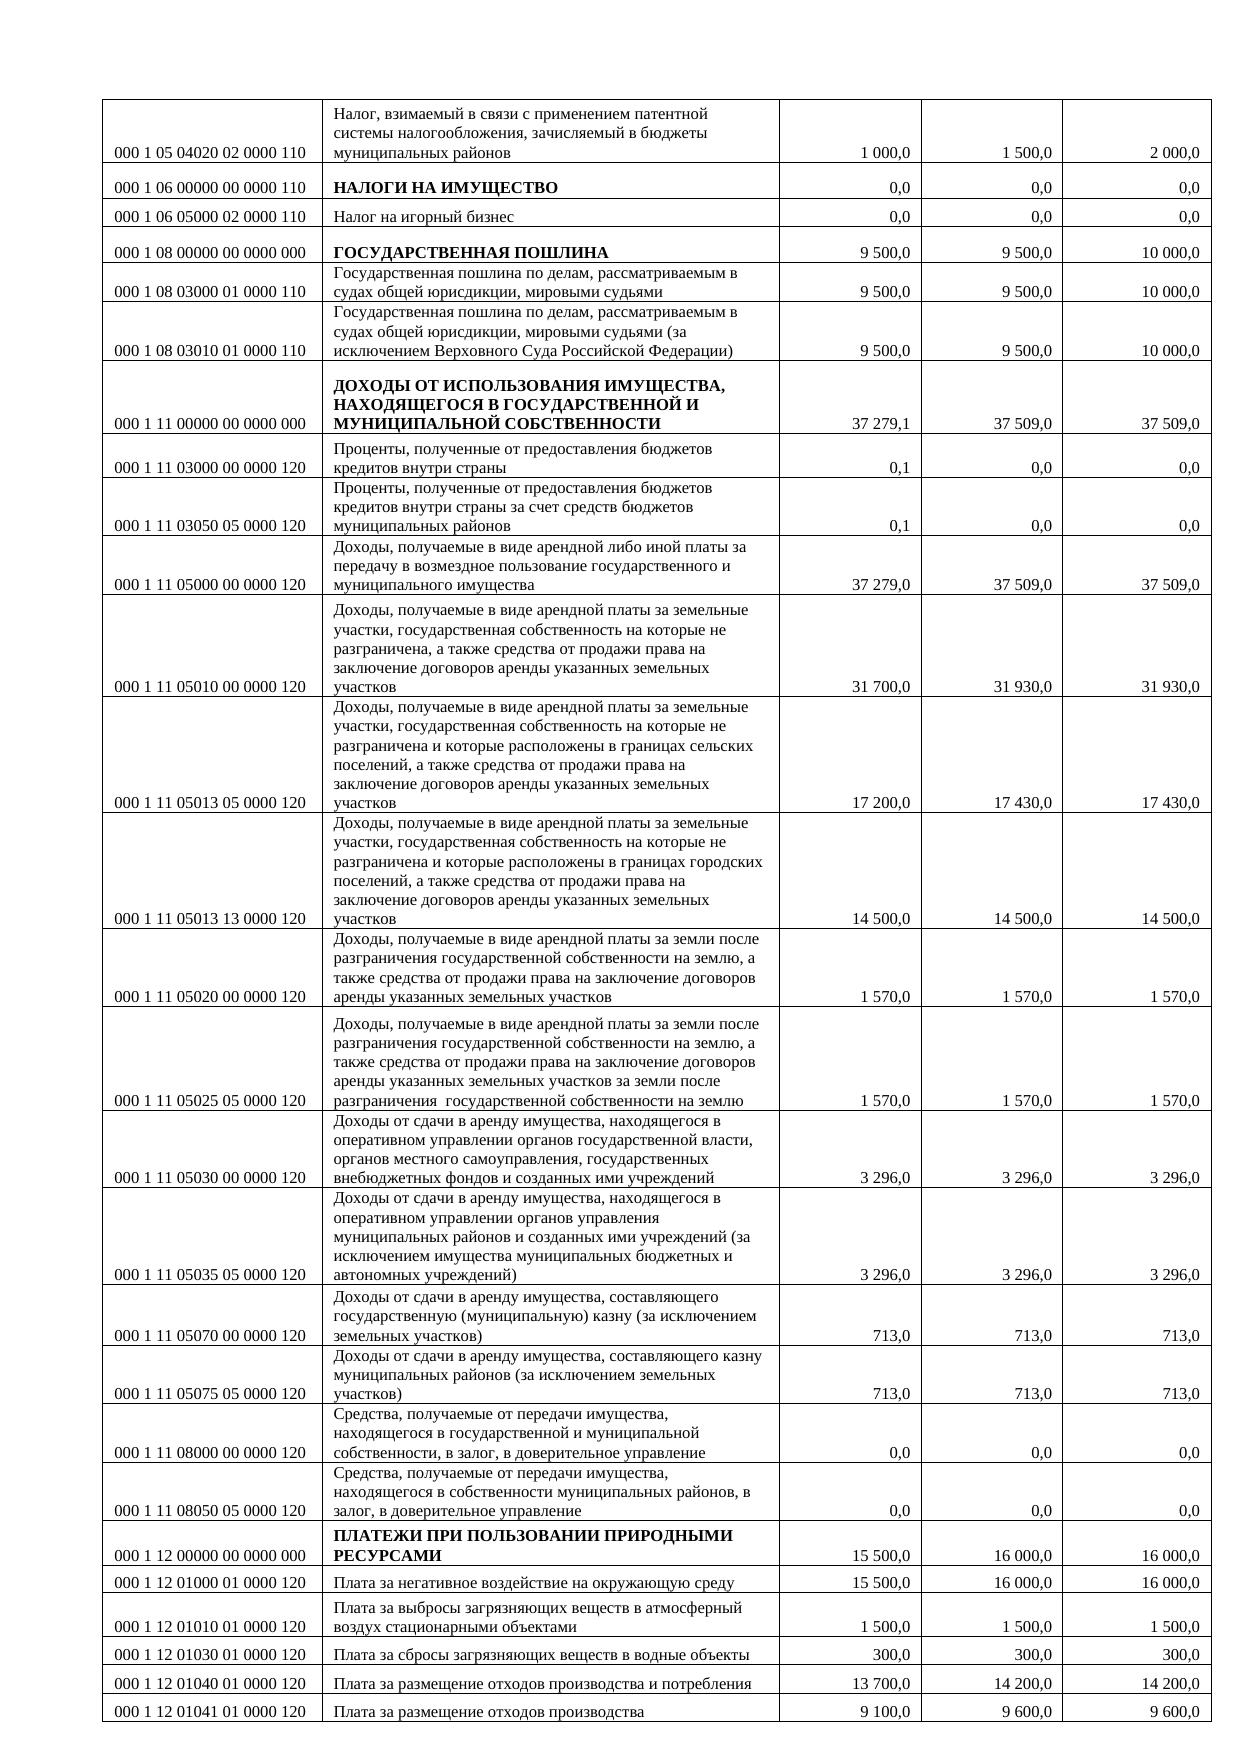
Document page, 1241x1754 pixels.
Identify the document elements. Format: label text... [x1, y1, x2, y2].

table_cell 3 296,0 [780, 1188, 921, 1284]
table_cell 000 1 11 08050 05 0000 120 [103, 1463, 322, 1520]
table_cell 0,1 [780, 434, 921, 477]
table_cell 3 296,0 [922, 1111, 1062, 1187]
table_cell 1 570,0 [1063, 1007, 1211, 1109]
table_cell 000 1 11 05070 00 0000 120 [103, 1285, 322, 1344]
table_cell 10 000,0 [1063, 302, 1211, 360]
table_cell 1 500,0 [922, 1593, 1062, 1636]
table_cell Доходы от сдачи в аренду имущества, находящегося в оперативном управлении органов управления муниципальных районов и созданных ими учреждений (за исключением имущества муниципальных бюджетных и автономных учреждений) [323, 1188, 779, 1284]
table_cell 15 500,0 [780, 1521, 921, 1564]
table_cell 000 1 11 05010 00 0000 120 [103, 595, 322, 696]
table_cell 3 296,0 [1063, 1111, 1211, 1187]
table_cell 000 1 12 01030 01 0000 120 [103, 1637, 322, 1664]
table_cell 1 570,0 [922, 929, 1062, 1006]
table_cell 0,0 [1063, 434, 1211, 477]
table_cell 37 509,0 [1063, 361, 1211, 433]
table_cell 713,0 [922, 1285, 1062, 1344]
table_cell 37 509,0 [922, 361, 1062, 433]
table_cell 31 930,0 [1063, 595, 1211, 696]
table_cell 0,0 [922, 434, 1062, 477]
table_cell 000 1 11 03050 05 0000 120 [103, 478, 322, 535]
table_cell 9 500,0 [780, 227, 921, 262]
table_cell 713,0 [1063, 1285, 1211, 1344]
table_cell 000 1 12 01010 01 0000 120 [103, 1593, 322, 1636]
table_cell 2 000,0 [1063, 100, 1211, 162]
table_cell 0,0 [780, 163, 921, 197]
table_cell 000 1 11 05030 00 0000 120 [103, 1111, 322, 1187]
table_cell 1 570,0 [1063, 929, 1211, 1006]
table_cell 000 1 11 03000 00 0000 120 [103, 434, 322, 477]
table_cell 9 600,0 [1063, 1694, 1211, 1721]
table_cell 000 1 11 05000 00 0000 120 [103, 536, 322, 594]
table_cell 0,0 [922, 199, 1062, 226]
table_cell Плата за размещение отходов производства и потребления [323, 1665, 779, 1693]
table_cell 000 1 12 01000 01 0000 120 [103, 1566, 322, 1592]
table_cell 0,0 [1063, 163, 1211, 197]
table_cell 37 279,1 [780, 361, 921, 433]
table_cell 9 100,0 [780, 1694, 921, 1721]
table_cell 0,0 [1063, 478, 1211, 535]
table_cell 0,0 [922, 1404, 1062, 1462]
table_cell 000 1 12 01040 01 0000 120 [103, 1665, 322, 1693]
table_cell Средства, получаемые от передачи имущества, находящегося в собственности муниципальных районов, в залог, в доверительное управление [323, 1463, 779, 1520]
table_cell Налог на игорный бизнес [323, 199, 779, 226]
table_cell Доходы, получаемые в виде арендной платы за земли после разграничения государственной собственности на землю, а также средства от продажи права на заключение договоров аренды указанных земельных участков за земли после разграничения государственной собственности на землю [323, 1007, 779, 1109]
table_cell Проценты, полученные от предоставления бюджетов кредитов внутри страны за счет средств бюджетов муниципальных районов [323, 478, 779, 535]
table_cell 300,0 [1063, 1637, 1211, 1664]
table_cell 000 1 06 00000 00 0000 110 [103, 163, 322, 197]
table_cell 000 1 11 05020 00 0000 120 [103, 929, 322, 1006]
table_cell 9 500,0 [780, 263, 921, 301]
table_cell 16 000,0 [922, 1521, 1062, 1564]
table_cell 0,0 [922, 163, 1062, 197]
table_cell Плата за негативное воздействие на окружающую среду [323, 1566, 779, 1592]
table_cell 0,0 [780, 199, 921, 226]
table_cell 3 296,0 [922, 1188, 1062, 1284]
table_cell 37 509,0 [1063, 536, 1211, 594]
table_cell 17 430,0 [922, 697, 1062, 812]
table_cell 000 1 08 03000 01 0000 110 [103, 263, 322, 301]
table_cell 10 000,0 [1063, 227, 1211, 262]
table_cell 0,0 [1063, 1463, 1211, 1520]
table_cell 000 1 08 03010 01 0000 110 [103, 302, 322, 360]
table_cell 000 1 11 00000 00 0000 000 [103, 361, 322, 433]
table_cell 000 1 06 05000 02 0000 110 [103, 199, 322, 226]
table_cell 3 296,0 [1063, 1188, 1211, 1284]
table_cell 0,0 [1063, 199, 1211, 226]
table_cell 1 570,0 [780, 1007, 921, 1109]
table_cell 300,0 [780, 1637, 921, 1664]
table_cell 000 1 11 05025 05 0000 120 [103, 1007, 322, 1109]
table_cell 31 930,0 [922, 595, 1062, 696]
table_cell Доходы, получаемые в виде арендной платы за земельные участки, государственная собственность на которые не разграничена и которые расположены в границах городских поселений, а также средства от продажи права на заключение договоров аренды указанных земельных участков [323, 813, 779, 928]
table_cell Средства, получаемые от передачи имущества, находящегося в государственной и муниципальной собственности, в залог, в доверительное управление [323, 1404, 779, 1462]
table_cell 000 1 12 01041 01 0000 120 [103, 1694, 322, 1721]
table_cell 3 296,0 [780, 1111, 921, 1187]
table_cell 17 430,0 [1063, 697, 1211, 812]
table_cell 14 500,0 [1063, 813, 1211, 928]
table_cell Доходы от сдачи в аренду имущества, составляющего государственную (муниципальную) казну (за исключением земельных участков) [323, 1285, 779, 1344]
table_cell 14 500,0 [922, 813, 1062, 928]
table_cell 000 1 05 04020 02 0000 110 [103, 100, 322, 162]
table_cell 000 1 11 05013 05 0000 120 [103, 697, 322, 812]
table_cell 1 570,0 [780, 929, 921, 1006]
table_cell 16 000,0 [1063, 1521, 1211, 1564]
table_cell Доходы, получаемые в виде арендной платы за земельные участки, государственная собственность на которые не разграничена и которые расположены в границах сельских поселений, а также средства от продажи права на заключение договоров аренды указанных земельных участков [323, 697, 779, 812]
table_cell 0,0 [780, 1404, 921, 1462]
table_cell Плата за сбросы загрязняющих веществ в водные объекты [323, 1637, 779, 1664]
table_cell 31 700,0 [780, 595, 921, 696]
table_cell 14 500,0 [780, 813, 921, 928]
table_cell ГОСУДАРСТВЕННАЯ ПОШЛИНА [323, 227, 779, 262]
table_cell 1 000,0 [780, 100, 921, 162]
table_cell 14 200,0 [922, 1665, 1062, 1693]
table_cell 37 509,0 [922, 536, 1062, 594]
table_cell 13 700,0 [780, 1665, 921, 1693]
table_cell 0,0 [780, 1463, 921, 1520]
table_cell 713,0 [780, 1285, 921, 1344]
table_cell 0,0 [922, 1463, 1062, 1520]
table_cell Плата за размещение отходов производства [323, 1694, 779, 1721]
table_cell 9 500,0 [922, 263, 1062, 301]
table_cell Доходы, получаемые в виде арендной либо иной платы за передачу в возмездное пользование государственного и муниципального имущества [323, 536, 779, 594]
table_cell ДОХОДЫ ОТ ИСПОЛЬЗОВАНИЯ ИМУЩЕСТВА, НАХОДЯЩЕГОСЯ В ГОСУДАРСТВЕННОЙ И МУНИЦИПАЛЬНОЙ СОБСТВЕННОСТИ [323, 361, 779, 433]
table_cell 17 200,0 [780, 697, 921, 812]
table_cell 1 570,0 [922, 1007, 1062, 1109]
table_cell ПЛАТЕЖИ ПРИ ПОЛЬЗОВАНИИ ПРИРОДНЫМИ РЕСУРСАМИ [323, 1521, 779, 1564]
table_cell 713,0 [780, 1346, 921, 1403]
table_cell 000 1 11 05013 13 0000 120 [103, 813, 322, 928]
table_cell 000 1 12 00000 00 0000 000 [103, 1521, 322, 1564]
table_cell 1 500,0 [1063, 1593, 1211, 1636]
table_cell 1 500,0 [780, 1593, 921, 1636]
table_cell 37 279,0 [780, 536, 921, 594]
table_cell Проценты, полученные от предоставления бюджетов кредитов внутри страны [323, 434, 779, 477]
table_cell 9 500,0 [922, 227, 1062, 262]
table_cell 16 000,0 [1063, 1566, 1211, 1592]
table_cell Доходы, получаемые в виде арендной платы за земли после разграничения государственной собственности на землю, а также средства от продажи права на заключение договоров аренды указанных земельных участков [323, 929, 779, 1006]
table_cell 9 600,0 [922, 1694, 1062, 1721]
table_cell 000 1 11 08000 00 0000 120 [103, 1404, 322, 1462]
table_cell Налог, взимаемый в связи с применением патентной системы налогообложения, зачисляемый в бюджеты муниципальных районов [323, 100, 779, 162]
table_cell 000 1 08 00000 00 0000 000 [103, 227, 322, 262]
table_cell 713,0 [922, 1346, 1062, 1403]
table_cell 14 200,0 [1063, 1665, 1211, 1693]
table_cell 000 1 11 05075 05 0000 120 [103, 1346, 322, 1403]
table_cell 0,1 [780, 478, 921, 535]
table_cell 300,0 [922, 1637, 1062, 1664]
table_cell Доходы от сдачи в аренду имущества, находящегося в оперативном управлении органов государственной власти, органов местного самоуправления, государственных внебюджетных фондов и созданных ими учреждений [323, 1111, 779, 1187]
table_cell 16 000,0 [922, 1566, 1062, 1592]
table_cell Плата за выбросы загрязняющих веществ в атмосферный воздух стационарными объектами [323, 1593, 779, 1636]
table_cell НАЛОГИ НА ИМУЩЕСТВО [323, 163, 779, 197]
table_cell 9 500,0 [922, 302, 1062, 360]
table_cell Государственная пошлина по делам, рассматриваемым в судах общей юрисдикции, мировыми судьями (за исключением Верховного Суда Российской Федерации) [323, 302, 779, 360]
table_cell 713,0 [1063, 1346, 1211, 1403]
table_cell 9 500,0 [780, 302, 921, 360]
table_cell 0,0 [1063, 1404, 1211, 1462]
table_cell Доходы от сдачи в аренду имущества, составляющего казну муниципальных районов (за исключением земельных участков) [323, 1346, 779, 1403]
table_cell Доходы, получаемые в виде арендной платы за земельные участки, государственная собственность на которые не разграничена, а также средства от продажи права на заключение договоров аренды указанных земельных участков [323, 595, 779, 696]
table_cell 000 1 11 05035 05 0000 120 [103, 1188, 322, 1284]
table_cell 0,0 [922, 478, 1062, 535]
table_cell 10 000,0 [1063, 263, 1211, 301]
table_cell 1 500,0 [922, 100, 1062, 162]
table_cell 15 500,0 [780, 1566, 921, 1592]
table_cell Государственная пошлина по делам, рассматриваемым в судах общей юрисдикции, мировыми судьями [323, 263, 779, 301]
